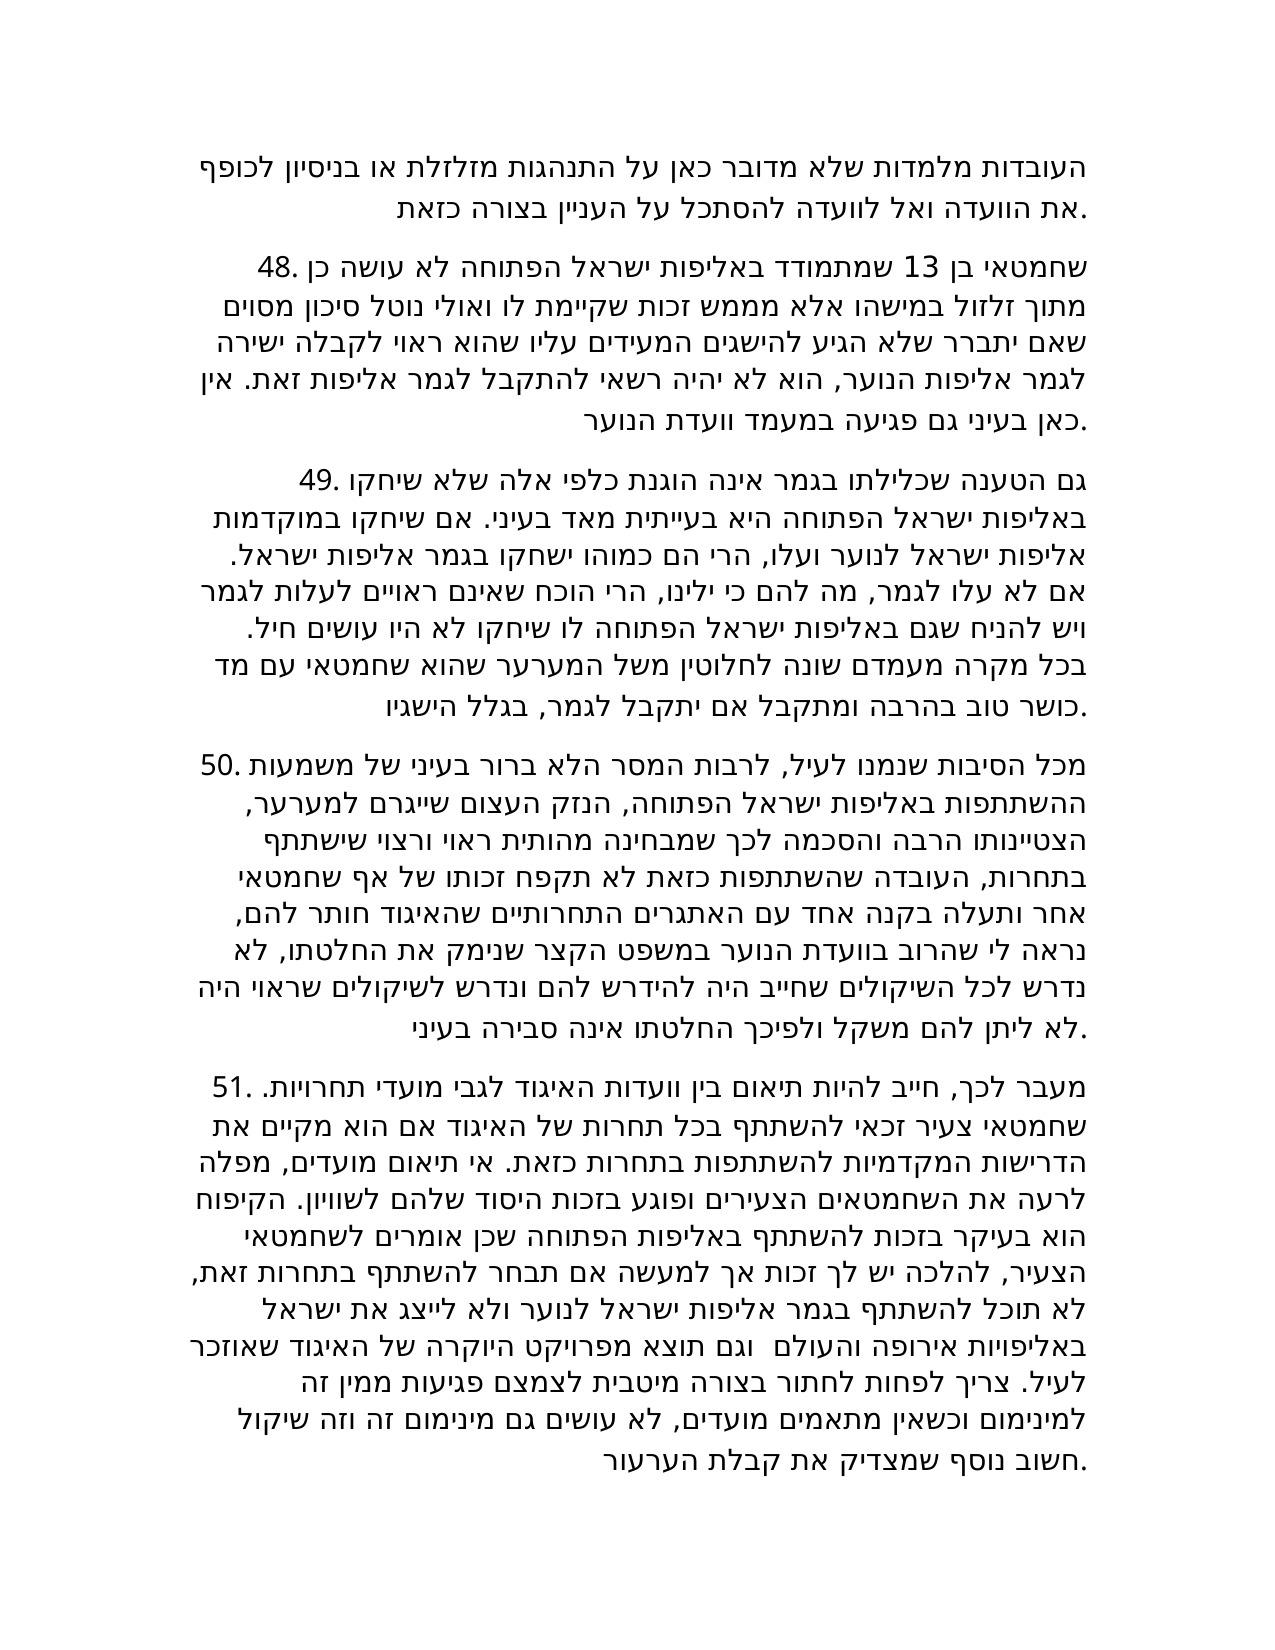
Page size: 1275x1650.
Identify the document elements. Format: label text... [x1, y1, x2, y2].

text 49. גם הטענה שכלילתו בגמר אינה הוגנת כלפי אלה שלא שיחקו באליפות ישראל הפתוחה היא בעייתית מאד בעיני. אם שיחקו במוקדמות אליפות ישראל לנוער ועלו, הרי הם כמוהו ישחקו בגמר אליפות ישראל. אם לא עלו לגמר, מה להם כי ילינו, הרי הוכח שאינם ראויים לעלות לגמר ויש להניח שגם באליפות ישראל הפתוחה לו שיחקו לא היו עושים חיל. בכל מקרה מעמדם שונה לחלוטין משל המערער שהוא שחמטאי עם מד כושר טוב בהרבה ומתקבל אם יתקבל לגמר, בגלל הישגיו. [187, 459, 1087, 725]
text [187, 150, 1087, 227]
text 48. שחמטאי בן 13 שמתמודד באליפות ישראל הפתוחה לא עושה כן מתוך זלזול במישהו אלא מממש זכות שקיימת לו ואולי נוטל סיכון מסוים שאם יתברר שלא הגיע להישגים המעידים עליו שהוא ראוי לקבלה ישירה לגמר אליפות הנוער, הוא לא יהיה רשאי להתקבל לגמר אליפות זאת. אין כאן בעיני גם פגיעה במעמד וועדת הנוער. [187, 247, 1087, 439]
text 51. מעבר לכך, חייב להיות תיאום בין וועדות האיגוד לגבי מועדי תחרויות. שחמטאי צעיר זכאי להשתתף בכל תחרות של האיגוד אם הוא מקיים את הדרישות המקדמיות להשתתפות בתחרות כזאת. אי תיאום מועדים, מפלה לרעה את השחמטאים הצעירים ופוגע בזכות היסוד שלהם לשוויון. הקיפוח הוא בעיקר בזכות להשתתף באליפות הפתוחה שכן אומרים לשחמטאי הצעיר, להלכה יש לך זכות אך למעשה אם תבחר להשתתף בתחרות זאת, לא תוכל להשתתף בגמר אליפות ישראל לנוער ולא לייצג את ישראל באליפויות אירופה והעולם וגם תוצא מפרויקט היוקרה של האיגוד שאוזכר לעיל. צריך לפחות לחתור בצורה מיטבית לצמצם פגיעות ממין זה למינימום וכשאין מתאמים מועדים, לא עושים גם מינימום זה וזה שיקול חשוב נוסף שמצדיק את קבלת הערעור. [187, 1067, 1087, 1479]
text 50. מכל הסיבות שנמנו לעיל, לרבות המסר הלא ברור בעיני של משמעות ההשתתפות באליפות ישראל הפתוחה, הנזק העצום שייגרם למערער, הצטיינותו הרבה והסכמה לכך שמבחינה מהותית ראוי ורצוי שישתתף בתחרות, העובדה שהשתתפות כזאת לא תקפח זכותו של אף שחמטאי אחר ותעלה בקנה אחד עם האתגרים התחרותיים שהאיגוד חותר להם, נראה לי שהרוב בוועדת הנוער במשפט הקצר שנימק את החלטתו, לא נדרש לכל השיקולים שחייב היה להידרש להם ונדרש לשיקולים שראוי היה לא ליתן להם משקל ולפיכך החלטתו אינה סבירה בעיני. [187, 744, 1087, 1047]
